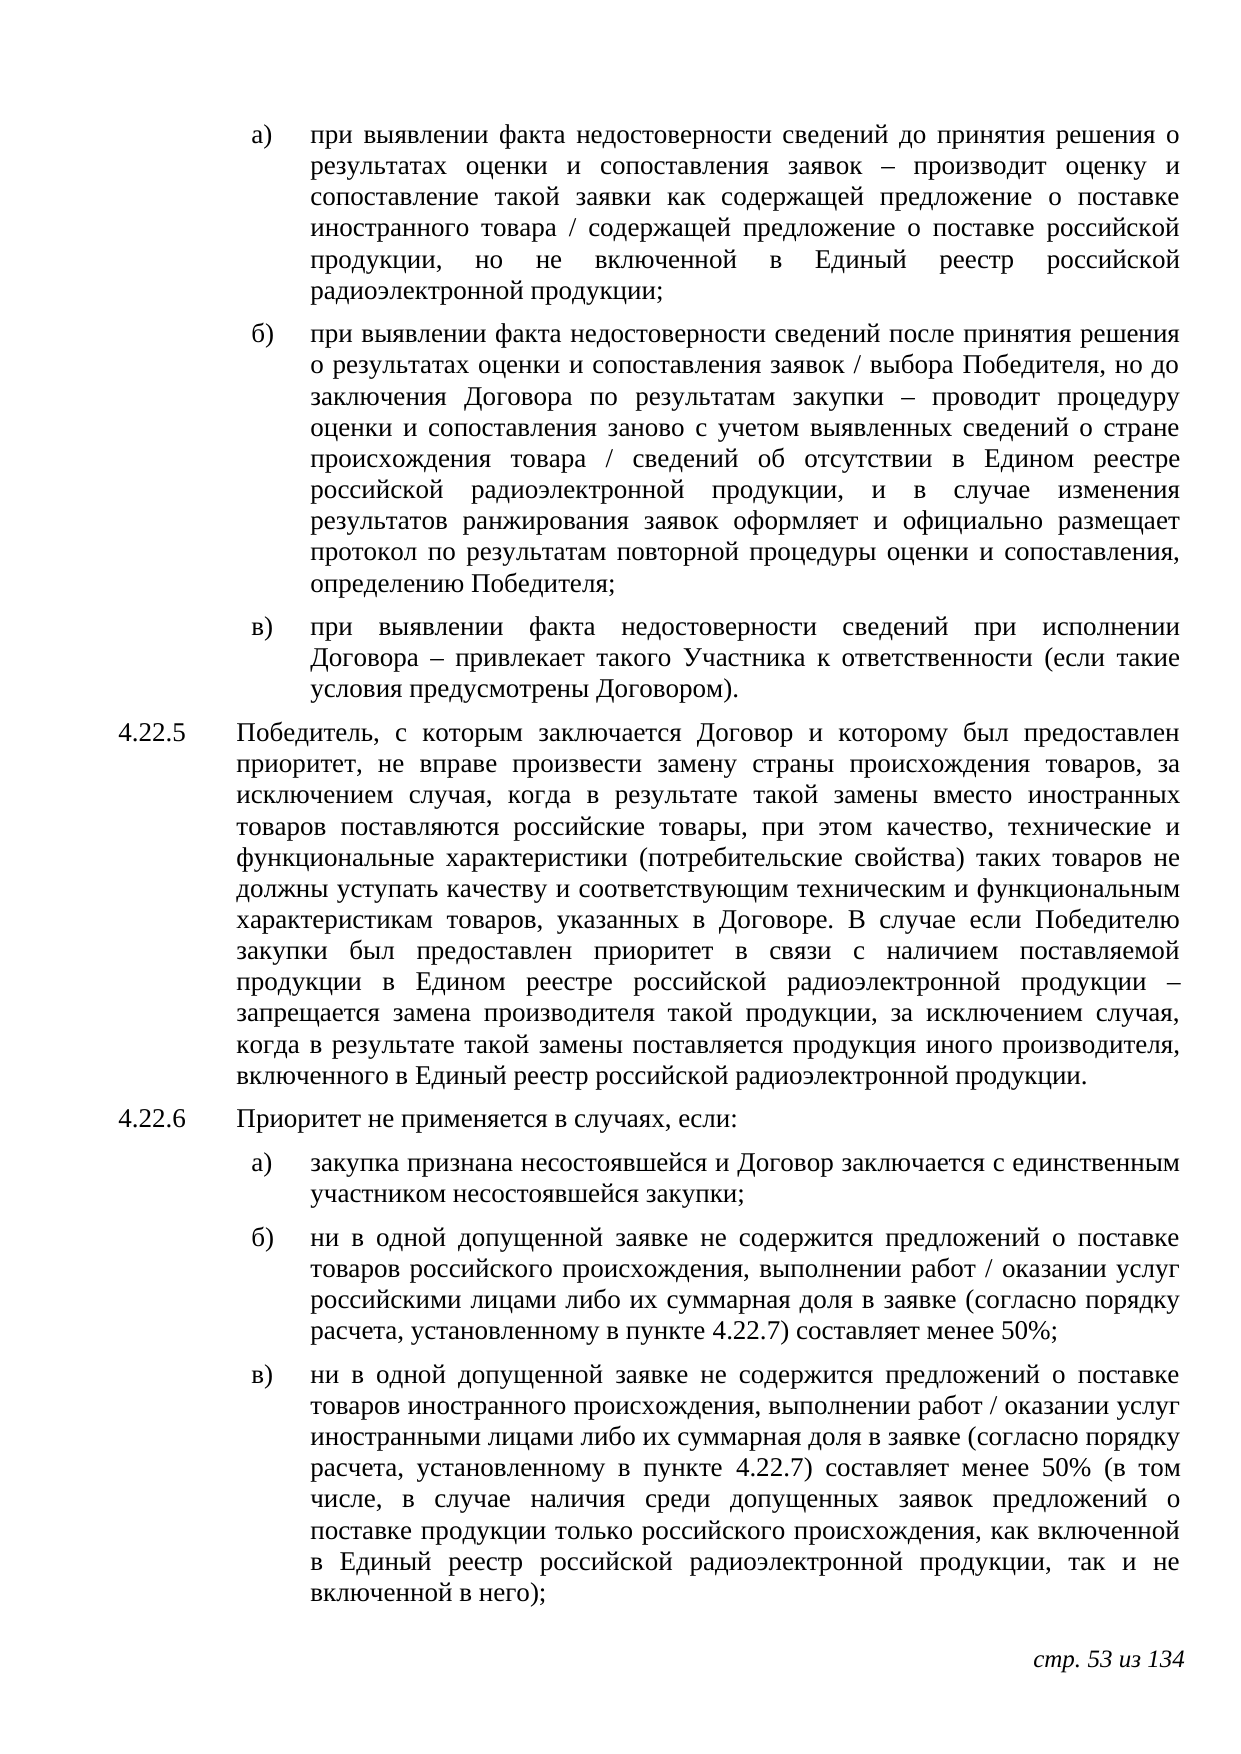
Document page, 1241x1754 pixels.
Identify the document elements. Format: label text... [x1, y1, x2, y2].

text при выявлении факта недостоверности сведений после принятия решения о результатах оценки и сопоставления заявок / выбора Победителя, но до заключения Договора по результатам закупки – проводит процедуру оценки и сопоставления заново с учетом выявленных сведений о стране происхождения товара / сведений об отсутствии в Едином реестре российской радиоэлектронной продукции, и в случае изменения результатов ранжирования заявок оформляет и официально размещает протокол по результатам повторной процедуры оценки и сопоставления, определению Победителя; [251, 317, 1181, 598]
text Приоритет не применяется в случаях, если: [118, 1102, 1181, 1134]
text при выявлении факта недостоверности сведений до принятия решения о результатах оценки и сопоставления заявок – производит оценку и сопоставление такой заявки как содержащей предложение о поставке иностранного товара / содержащей предложение о поставке российской продукции, но не включенной в Единый реестр российской радиоэлектронной продукции; [251, 118, 1181, 305]
text закупка признана несостоявшейся и Договор заключается с единственным участником несостоявшейся закупки; [251, 1146, 1181, 1208]
text ни в одной допущенной заявке не содержится предложений о поставке товаров иностранного происхождения, выполнении работ / оказании услуг иностранными лицами либо их суммарная доля в заявке (согласно порядку расчета, установленному в пункте 4.22.7) составляет менее 50% (в том числе, в случае наличия среди допущенных заявок предложений о поставке продукции только российского происхождения, как включенной в Единый реестр российской радиоэлектронной продукции, так и не включенной в него); [251, 1358, 1181, 1607]
text Победитель, с которым заключается Договор и которому был предоставлен приоритет, не вправе произвести замену страны происхождения товаров, за исключением случая, когда в результате такой замены вместо иностранных товаров поставляются российские товары, при этом качество, технические и функциональные характеристики (потребительские свойства) таких товаров не должны уступать качеству и соответствующим техническим и функциональным характеристикам товаров, указанных в Договоре. В случае если Победителю закупки был предоставлен приоритет в связи с наличием поставляемой продукции в Едином реестре российской радиоэлектронной продукции – запрещается замена производителя такой продукции, за исключением случая, когда в результате такой замены поставляется продукция иного производителя, включенного в Единый реестр российской радиоэлектронной продукции. [118, 716, 1181, 1090]
text при выявлении факта недостоверности сведений при исполнении Договора – привлекает такого Участника к ответственности (если такие условия предусмотрены Договором). [251, 610, 1181, 704]
text ни в одной допущенной заявке не содержится предложений о поставке товаров российского происхождения, выполнении работ / оказании услуг российскими лицами либо их суммарная доля в заявке (согласно порядку расчета, установленному в пункте 4.22.7) составляет менее 50%; [251, 1221, 1181, 1346]
